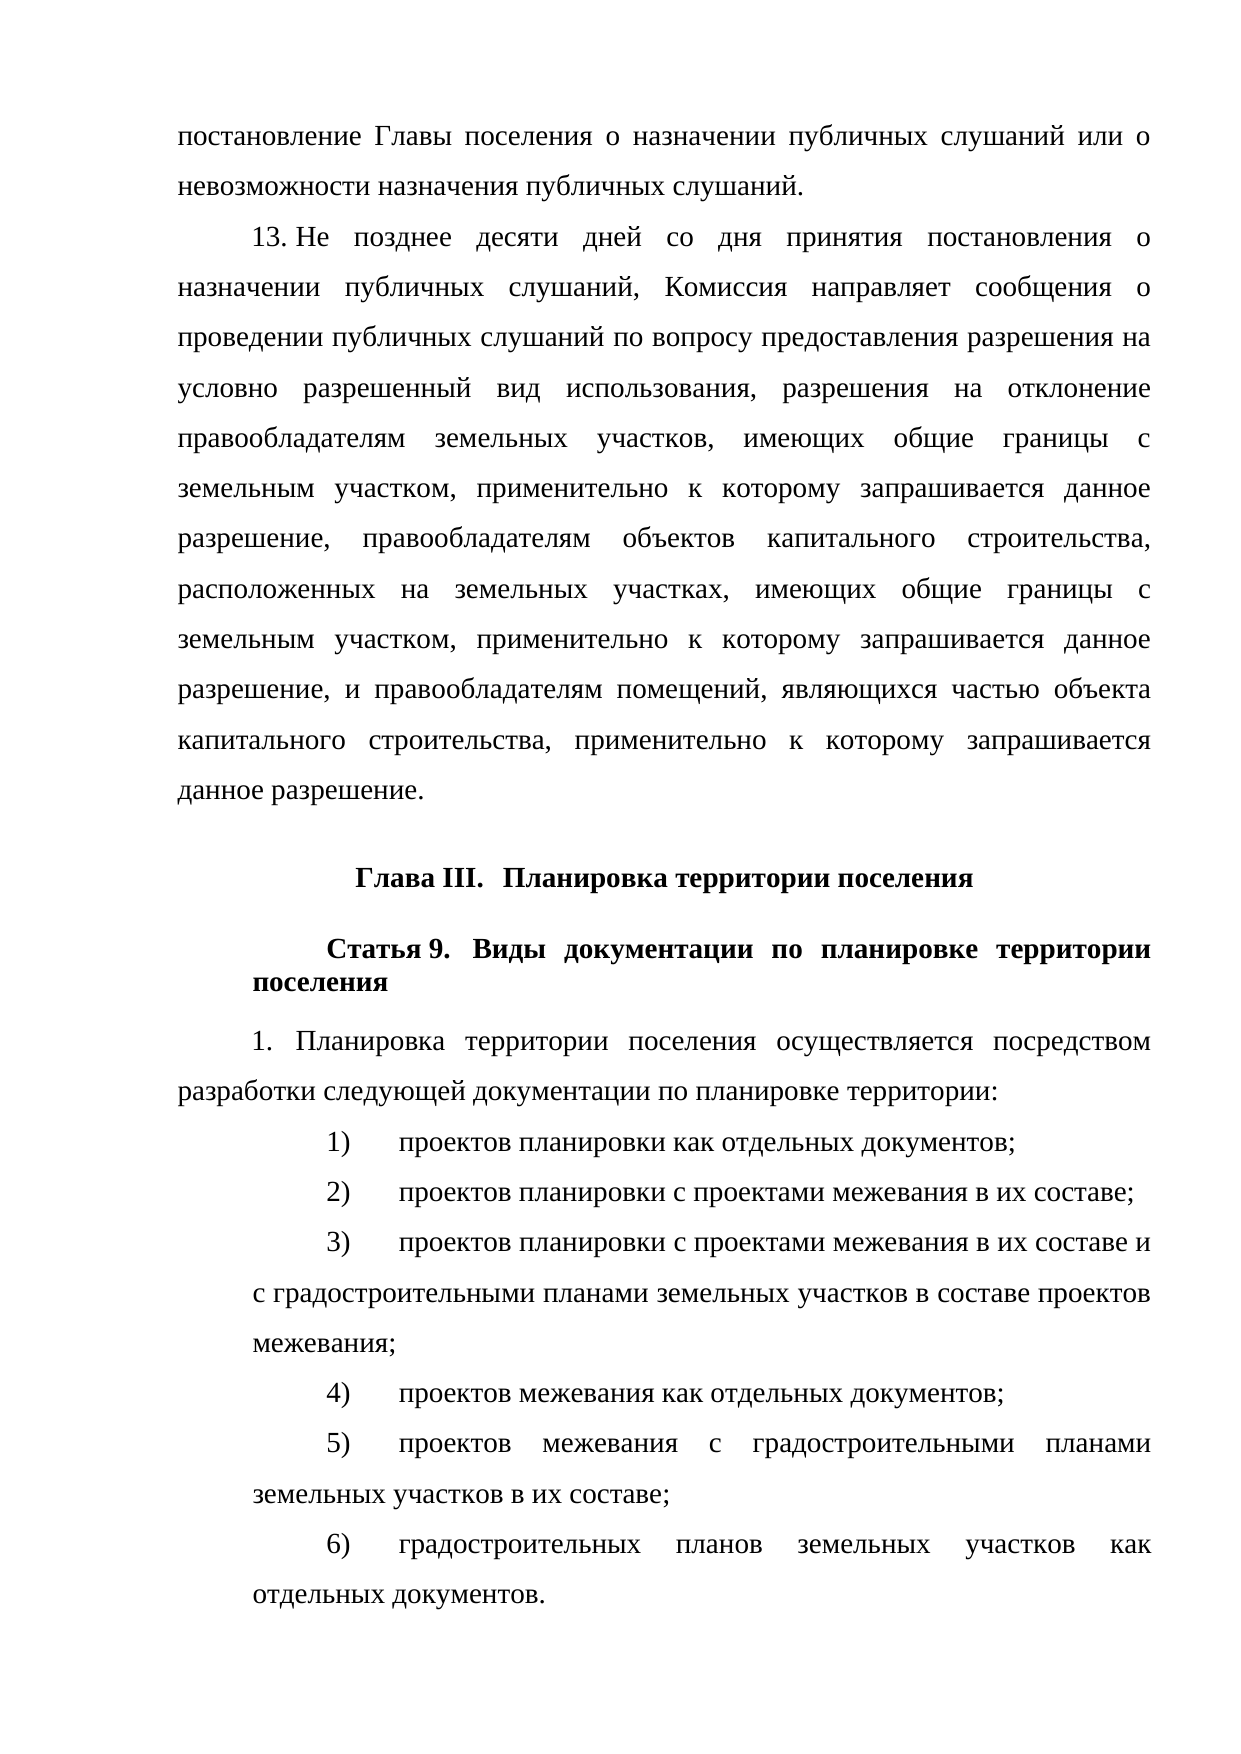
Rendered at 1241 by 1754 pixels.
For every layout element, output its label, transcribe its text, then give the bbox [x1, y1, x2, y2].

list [177, 118, 1152, 202]
list Планировка территории поселения осуществляется посредством разработки следующей документации по планировке территории: [177, 1023, 1152, 1107]
list проектов межевания с градостроительными планами земельных участков в их составе; [252, 1426, 1152, 1509]
list проектов межевания как отдельных документов; [252, 1375, 1152, 1409]
list градостроительных планов земельных участков как отдельных документов. [252, 1526, 1152, 1610]
list Виды документации по планировке территории поселения [252, 931, 1152, 998]
list проектов планировки как отдельных документов; [252, 1124, 1152, 1157]
list Не позднее десяти дней со дня принятия постановления о назначении публичных слушаний, Комиссия направляет сообщения о проведении публичных слушаний по вопросу предоставления разрешения на условно разрешенный вид использования, разрешения на отклонение правообладателям земельных участков, имеющих общие границы с земельным участком, применительно к которому запрашивается данное разрешение, правообладателям объектов капитального строительства, расположенных на земельных участках, имеющих общие границы с земельным участком, применительно к которому запрашивается данное разрешение, и правообладателям помещений, являющихся частью объекта капитального строительства, применительно к которому запрашивается данное разрешение. [177, 219, 1152, 806]
list Планировка территории поселения [177, 860, 1152, 893]
list проектов планировки с проектами межевания в их составе и с градостроительными планами земельных участков в составе проектов межевания; [252, 1224, 1152, 1358]
list проектов планировки с проектами межевания в их составе; [252, 1174, 1152, 1208]
